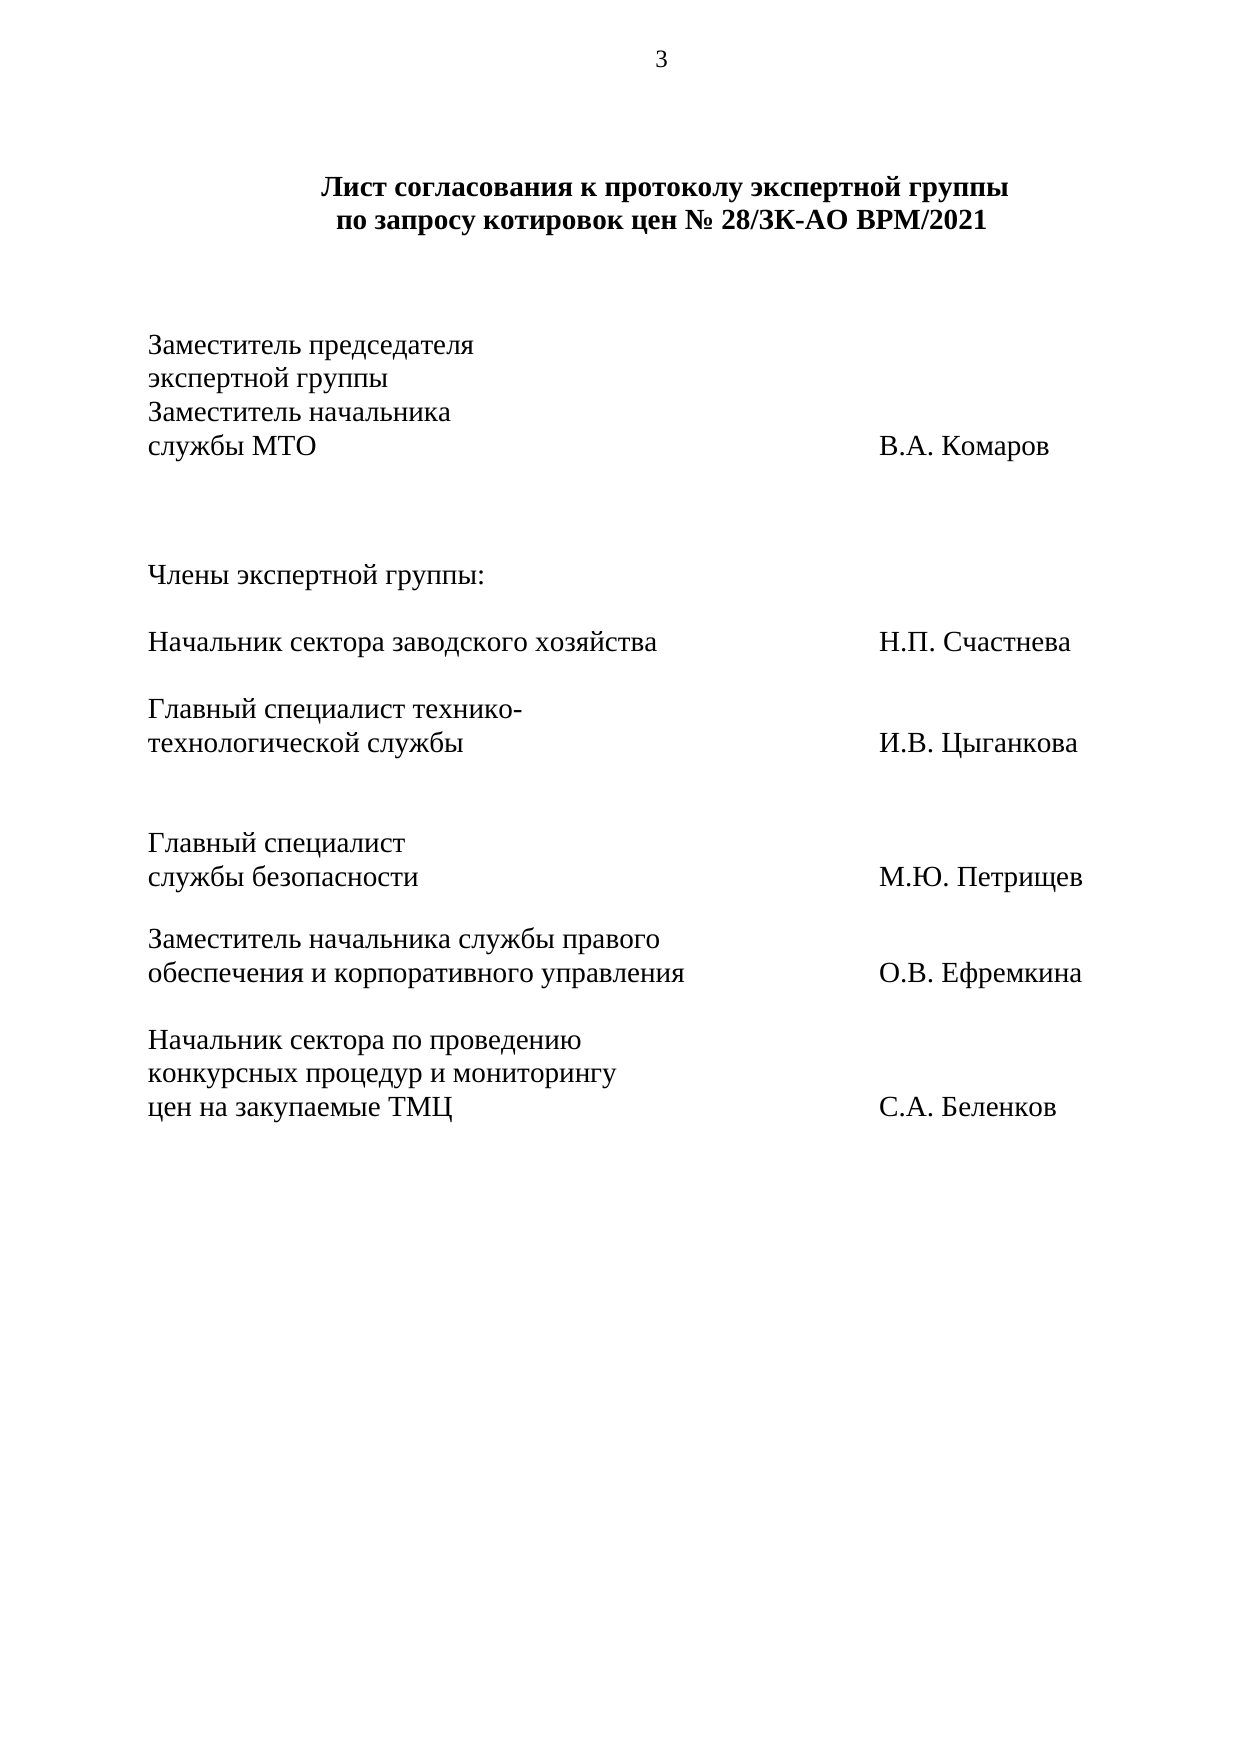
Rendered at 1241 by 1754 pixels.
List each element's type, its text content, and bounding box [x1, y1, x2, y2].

text по запросу котировок цен № 28/ЗК-АО ВРМ/2021 [148, 202, 1175, 236]
text конкурсных процедур и мониторингу [148, 1055, 1175, 1089]
text обеспечения и корпоративного управления О.В. Ефремкина [148, 955, 1175, 988]
text Заместитель председателя [148, 327, 1175, 361]
text Лист согласования к протоколу экспертной группы [148, 169, 1175, 202]
text Главный специалист технико- [148, 691, 1175, 725]
text Члены экспертной группы: [148, 557, 1175, 591]
text Начальник сектора по проведению [148, 1022, 1175, 1055]
text Заместитель начальника [148, 394, 1175, 428]
text экспертной группы [148, 361, 1175, 394]
text цен на закупаемые ТМЦ С.А. Беленков [148, 1089, 1175, 1122]
text Главный специалист [148, 825, 1175, 859]
text Заместитель начальника службы правого [148, 921, 1175, 955]
text службы безопасности М.Ю. Петрищев [148, 859, 1175, 892]
text службы МТО В.А. Комаров [148, 428, 1175, 461]
text технологической службы И.В. Цыганкова [148, 725, 1175, 758]
text Начальник сектора заводского хозяйства Н.П. Счастнева [148, 624, 1175, 658]
